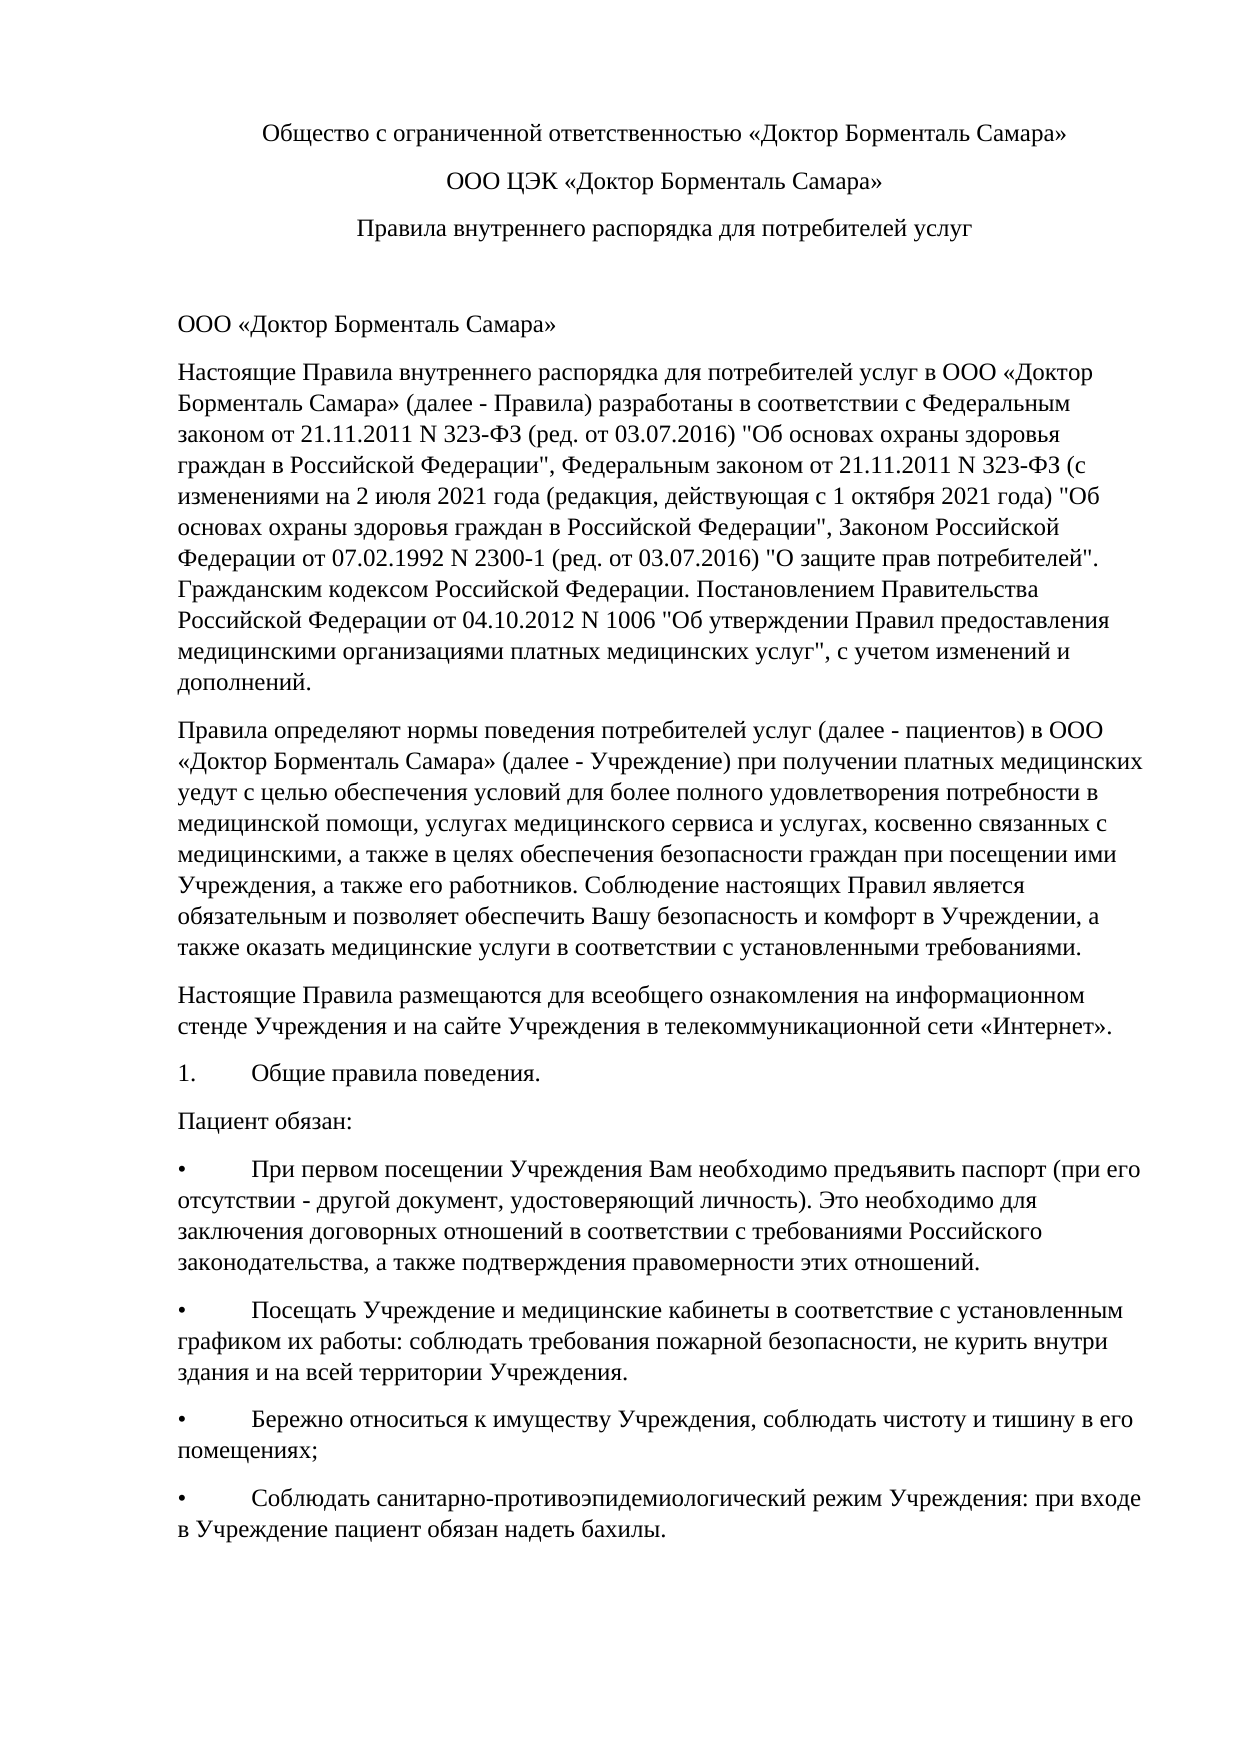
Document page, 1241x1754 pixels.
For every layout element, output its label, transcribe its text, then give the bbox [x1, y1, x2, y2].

text Настоящие Правила размещаются для всеобщего ознакомления на информационном стенде Учреждения и на сайте Учреждения в телекоммуникационной сети «Интернет». [177, 980, 1152, 1039]
text 1. Общие правила поведения. [177, 1058, 1152, 1087]
text Общество с ограниченной ответственностью «Доктор Борменталь Самара» [177, 118, 1152, 147]
text Правила определяют нормы поведения потребителей услуг (далее - пациентов) в ООО «Доктор Борменталь Самара» (далее - Учреждение) при получении платных медицинских уедут с целью обеспечения условий для более полного удовлетворения потребности в медицинской помощи, услугах медицинского сервиса и услугах, косвенно связанных с медицинскими, а также в целях обеспечения безопасности граждан при посещении ими Учреждения, а также его работников. Соблюдение настоящих Правил является обязательным и позволяет обеспечить Вашу безопасность и комфорт в Учреждении, а также оказать медицинские услуги в соответствии с установленными требованиями. [177, 715, 1152, 961]
text ООО «Доктор Борменталь Самара» [177, 309, 1152, 338]
text • При первом посещении Учреждения Вам необходимо предъявить паспорт (при его отсутствии - другой документ, удостоверяющий личность). Это необходимо для заключения договорных отношений в соответствии с требованиями Российского законодательства, а также подтверждения правомерности этих отношений. [177, 1154, 1152, 1276]
text Пациент обязан: [177, 1106, 1152, 1135]
text Настоящие Правила внутреннего распорядка для потребителей услуг в ООО «Доктор Борменталь Самара» (далее - Правила) разработаны в соответствии с Федеральным законом от 21.11.2011 N 323-ФЗ (ред. от 03.07.2016) "Об основах охраны здоровья граждан в Российской Федерации", Федеральным законом от 21.11.2011 N 323-ФЗ (с изменениями на 2 июля 2021 года (редакция, действующая с 1 октября 2021 года) "Об основах охраны здоровья граждан в Российской Федерации", Законом Российской Федерации от 07.02.1992 N 2300-1 (ред. от 03.07.2016) "О защите прав потребителей". Гражданским кодексом Российской Федерации. Постановлением Правительства Российской Федерации от 04.10.2012 N 1006 "Об утверждении Правил предоставления медицинскими организациями платных медицинских услуг", с учетом изменений и дополнений. [177, 357, 1152, 696]
text Правила внутреннего распорядка для потребителей услуг [177, 213, 1152, 242]
text • Бережно относиться к имуществу Учреждения, соблюдать чистоту и тишину в его помещениях; [177, 1404, 1152, 1464]
text • Соблюдать санитарно-противоэпидемиологический режим Учреждения: при входе в Учреждение пациент обязан надеть бахилы. [177, 1483, 1152, 1543]
text • Посещать Учреждение и медицинские кабинеты в соответствие с установленным графиком их работы: соблюдать требования пожарной безопасности, не курить внутри здания и на всей территории Учреждения. [177, 1295, 1152, 1386]
text ООО ЦЭК «Доктор Борменталь Самара» [177, 166, 1152, 194]
